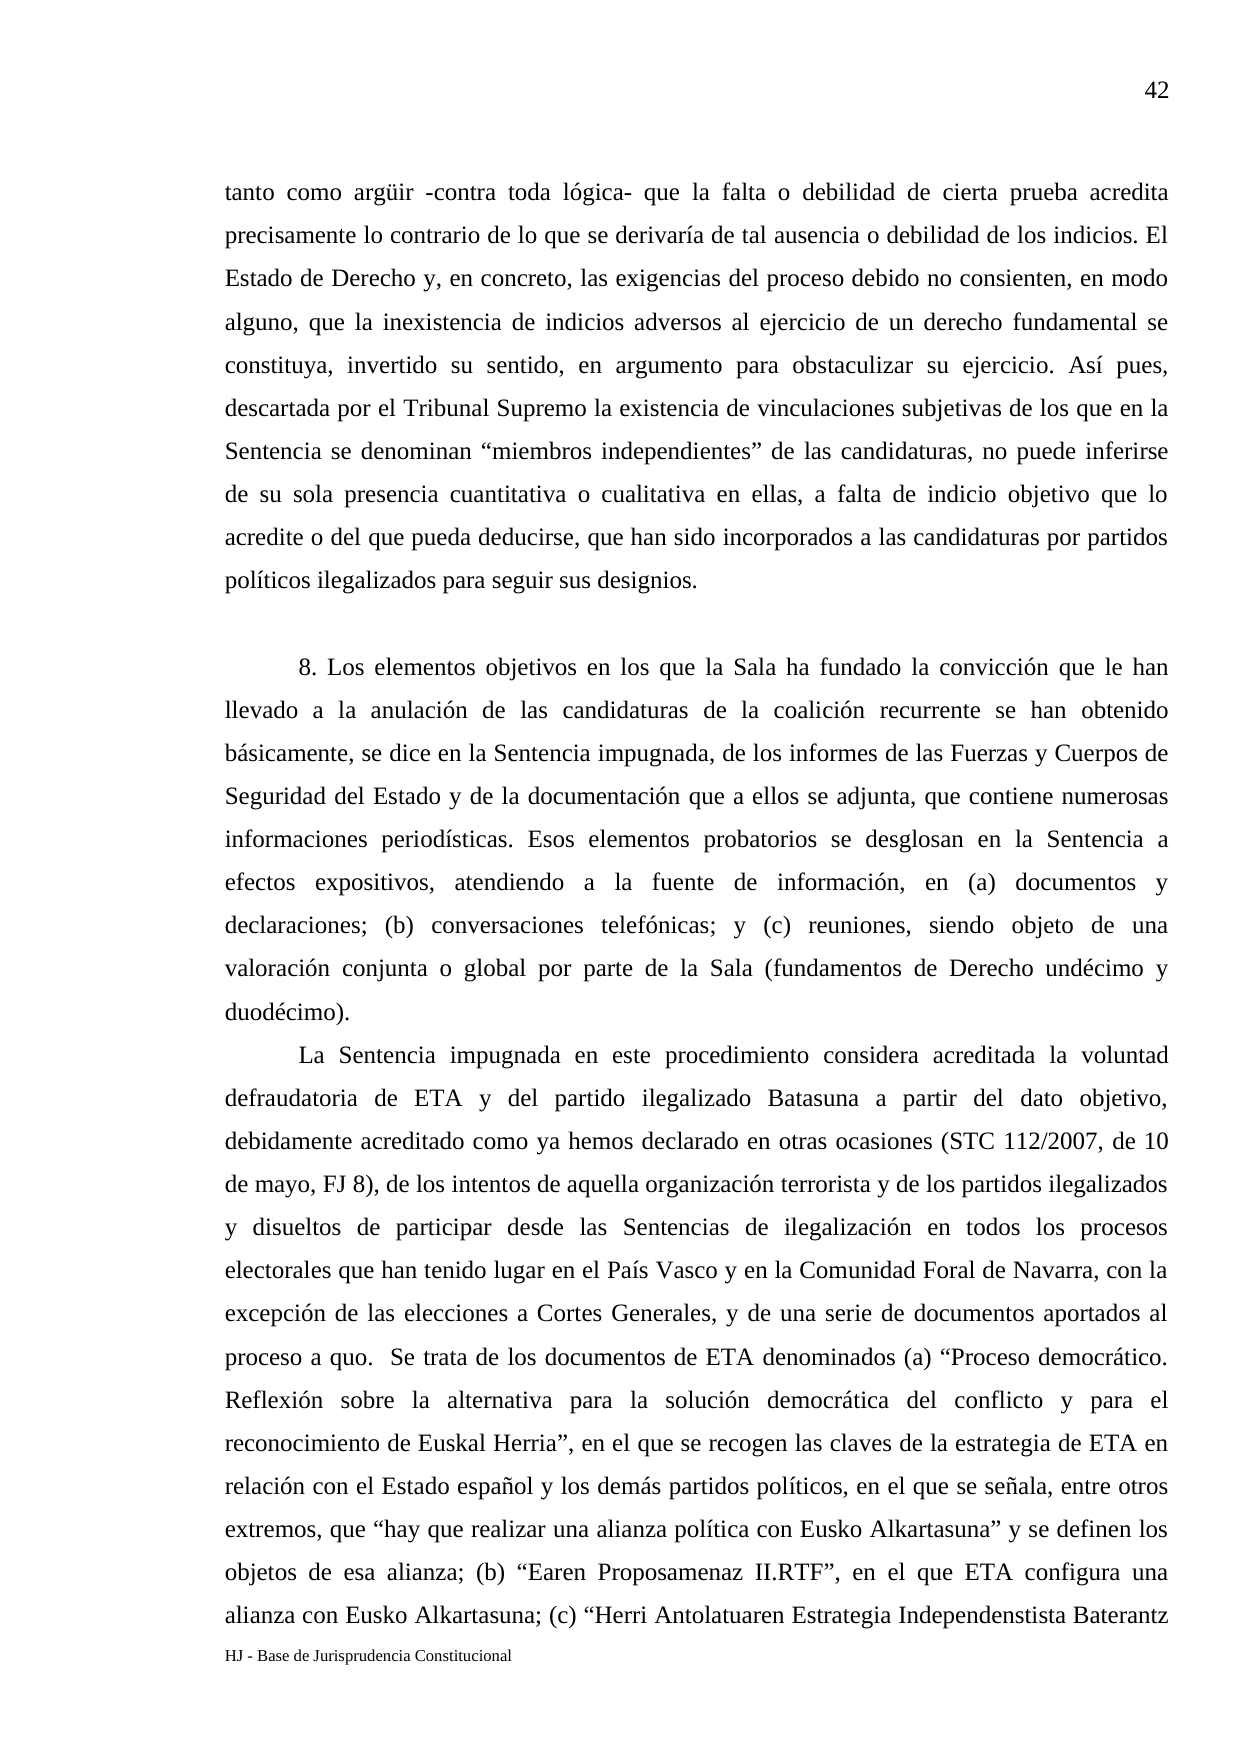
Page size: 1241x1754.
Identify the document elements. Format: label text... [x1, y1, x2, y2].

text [224, 1040, 1169, 1629]
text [224, 177, 1169, 594]
text 8. Los elementos objetivos en los que la Sala ha fundado la convicción que le han llevado a la anulación de las candidaturas de la coalición recurrente se han obtenido básicamente, se dice en la Sentencia impugnada, de los informes de las Fuerzas y Cuerpos de Seguridad del Estado y de la documentación que a ellos se adjunta, que contiene numerosas informaciones periodísticas. Esos elementos probatorios se desglosan en la Sentencia a efectos expositivos, atendiendo a la fuente de información, en (a) documentos y declaraciones; (b) conversaciones telefónicas; y (c) reuniones, siendo objeto de una valoración conjunta o global por parte de la Sala (fundamentos de Derecho undécimo y duodécimo). [224, 652, 1169, 1025]
